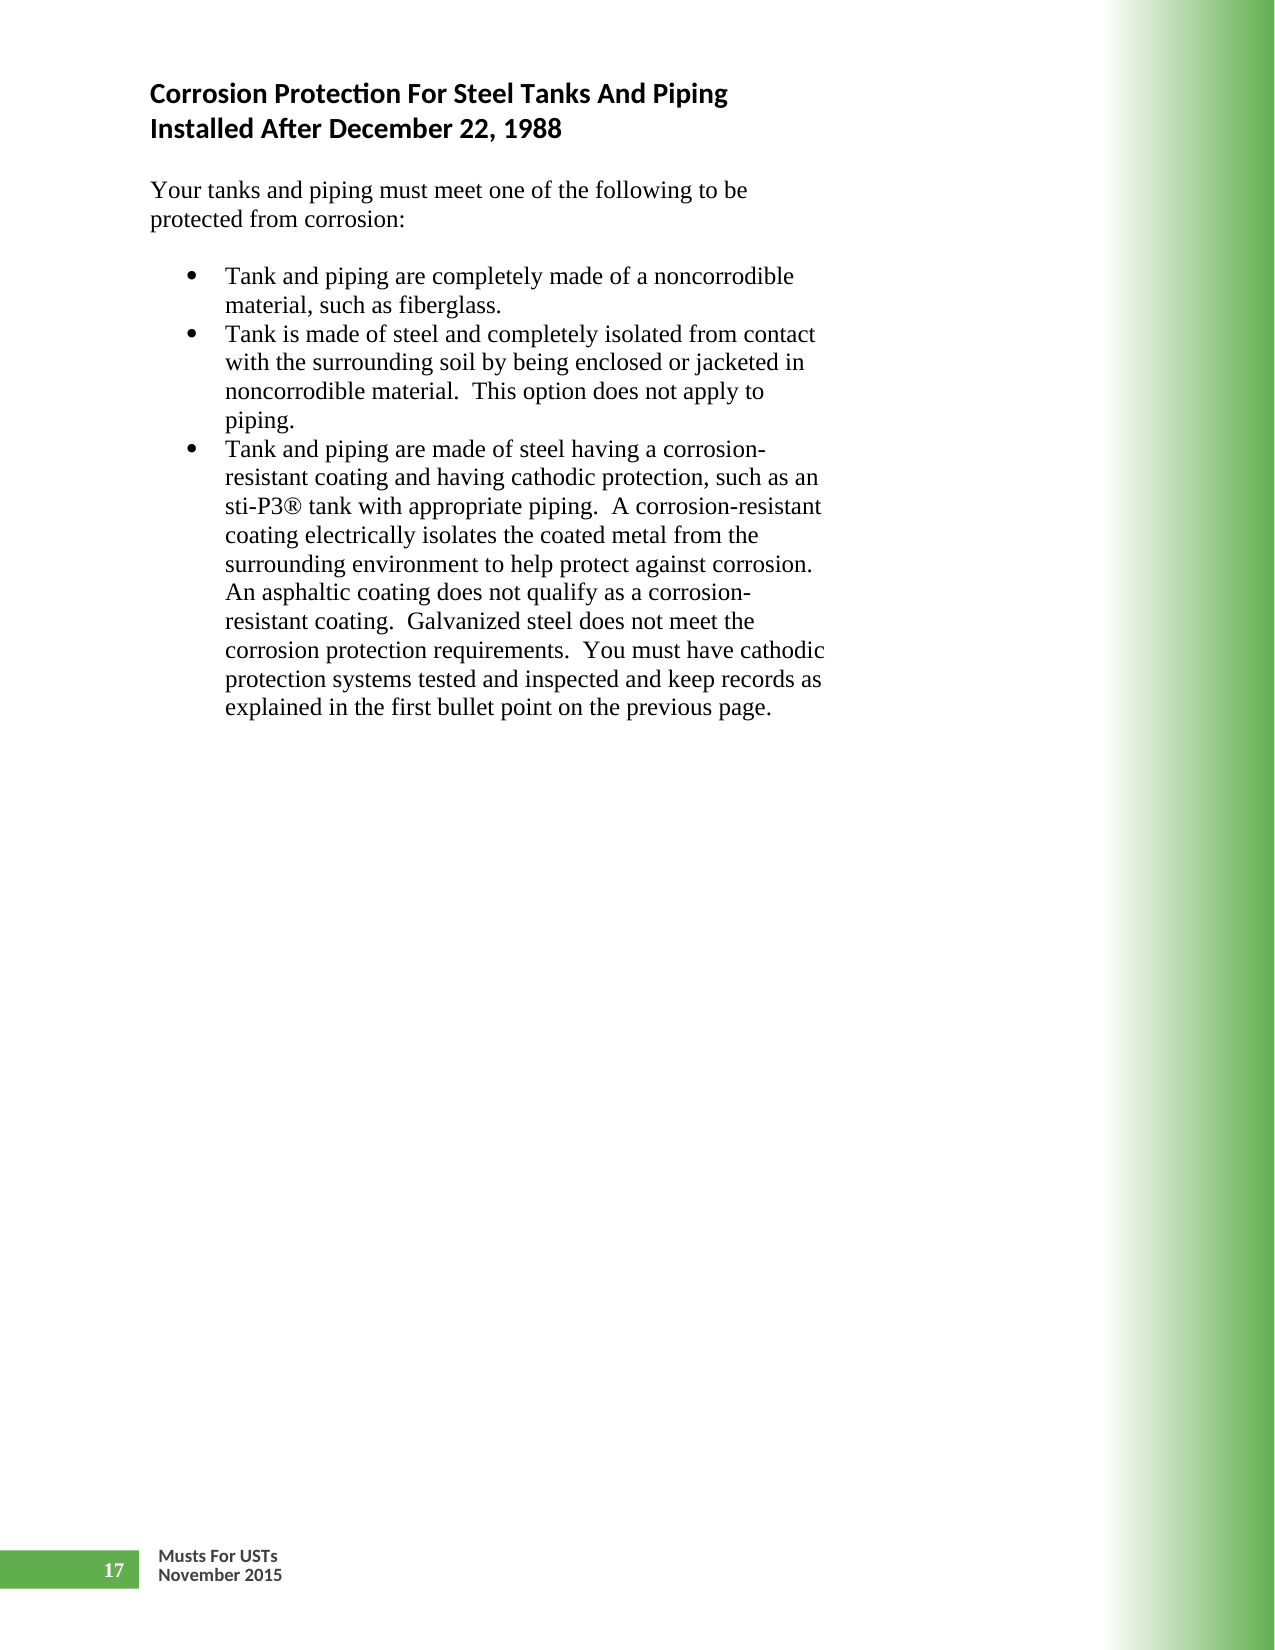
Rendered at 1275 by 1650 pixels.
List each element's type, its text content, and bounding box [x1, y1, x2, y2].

list Tank and piping are completely made of a noncorrodible material, such as fiberglass. [187, 261, 825, 319]
subtitle Corrosion Protection For Steel Tanks And Piping Installed After December 22, 1988 [150, 75, 825, 146]
text Your tanks and piping must meet one of the following to be protected from corrosion: [150, 175, 825, 232]
list Tank is made of steel and completely isolated from contact with the surrounding soil by being enclosed or jacketed in noncorrodible material. This option does not apply to piping. [187, 319, 825, 434]
list Tank and piping are made of steel having a corrosion-resistant coating and having cathodic protection, such as an sti-P3® tank with appropriate piping. A corrosion-resistant coating electrically isolates the coated metal from the surrounding environment to help protect against corrosion. An asphaltic coating does not qualify as a corrosion-resistant coating. Galvanized steel does not meet the corrosion protection requirements. You must have cathodic protection systems tested and inspected and keep records as explained in the first bullet point on the previous page. [187, 434, 825, 721]
